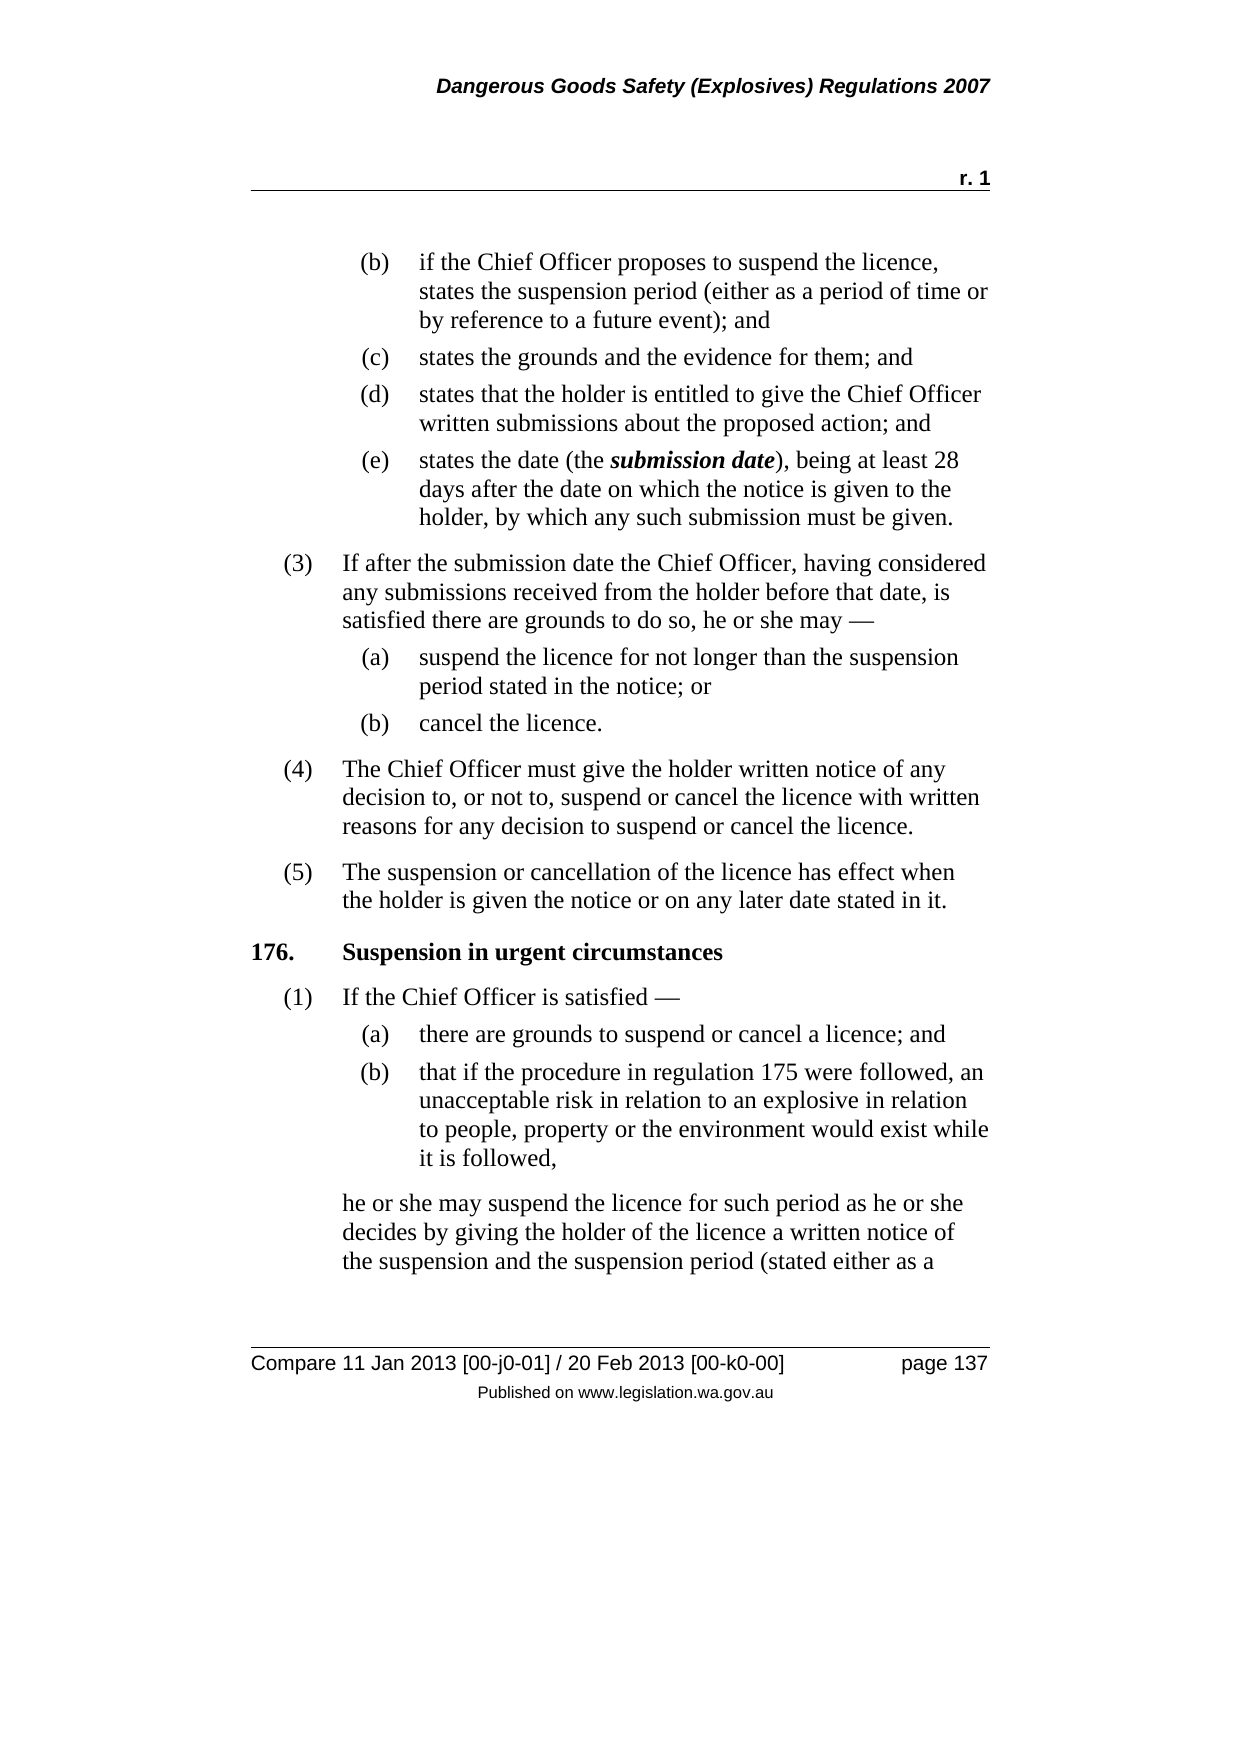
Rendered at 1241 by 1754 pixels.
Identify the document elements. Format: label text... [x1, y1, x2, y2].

text (1) If the Chief Officer is satisfied — [251, 982, 990, 1011]
subtitle 176. Suspension in urgent circumstances [251, 937, 990, 966]
text (5) The suspension or cancellation of the licence has effect when the holder is given the notice or on any later date stated in it. [251, 857, 990, 914]
text (b) cancel the licence. [251, 708, 990, 737]
text (c) states the grounds and the evidence for them; and [251, 342, 990, 371]
text (b) that if the procedure in regulation 175 were followed, an unacceptable risk in relation to an explosive in relation to people, property or the environment would exist while it is followed, [251, 1057, 990, 1172]
text (3) If after the submission date the Chief Officer, having considered any submissions received from the holder before that date, is satisfied there are grounds to do so, he or she may — [251, 548, 990, 634]
text (4) The Chief Officer must give the holder written notice of any decision to, or not to, suspend or cancel the licence with written reasons for any decision to suspend or cancel the licence. [251, 754, 990, 840]
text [251, 1188, 990, 1274]
text (d) states that the holder is entitled to give the Chief Officer written submissions about the proposed action; and [251, 379, 990, 437]
text (a) there are grounds to suspend or cancel a licence; and [251, 1019, 990, 1048]
text (a) suspend the licence for not longer than the suspension period stated in the notice; or [251, 642, 990, 700]
text (e) states the date (the submission date), being at least 28 days after the date on which the notice is given to the holder, by which any such submission must be given. [251, 445, 990, 531]
text (b) if the Chief Officer proposes to suspend the licence, states the suspension period (either as a period of time or by reference to a future event); and [251, 247, 990, 334]
